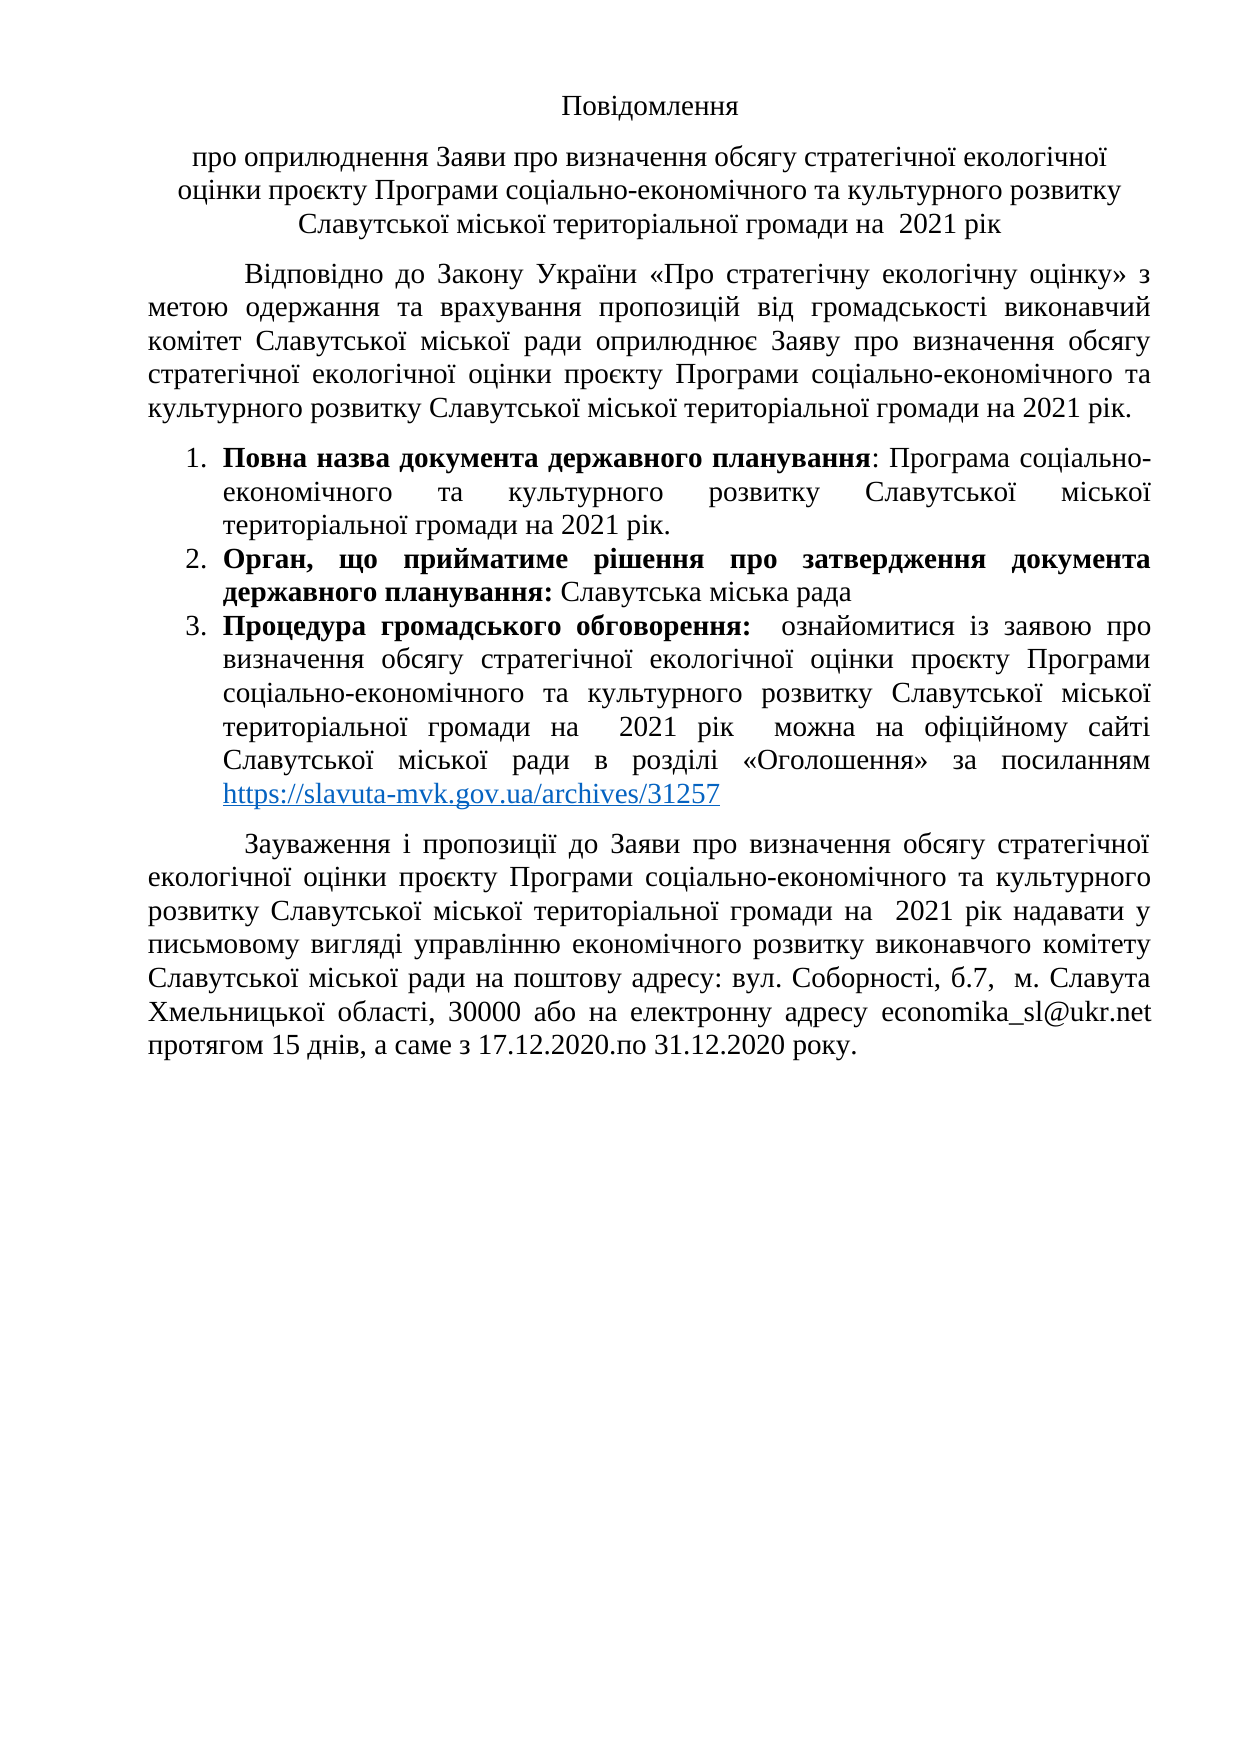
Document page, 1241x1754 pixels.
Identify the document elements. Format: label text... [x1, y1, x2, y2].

list Процедура громадського обговорення: ознайомитися із заявою про визначення обсягу стратегічної екологічної оцінки проєкту Програми соціально-економічного та культурного розвитку Славутської міської територіальної громади на 2021 рік можна на офіційному сайті Славутської міської ради в розділі «Оголошення» за посиланням https://slavuta-mvk.gov.ua/archives/31257 [185, 608, 1152, 809]
list Орган, що прийматиме рішення про затвердження документа державного планування: Славутська міська рада [185, 541, 1152, 608]
list Повна назва документа державного планування: Програма соціально-економічного та культурного розвитку Славутської міської територіальної громади на 2021 рік. [185, 440, 1152, 541]
text Відповідно до Закону України «Про стратегічну екологічну оцінку» з метою одержання та врахування пропозицій від громадськості виконавчий комітет Славутської міської ради оприлюднює Заяву про визначення обсягу стратегічної екологічної оцінки проєкту Програми соціально-економічного та культурного розвитку Славутської міської територіальної громади на 2021 рік. [148, 256, 1152, 424]
text Повідомлення [148, 88, 1152, 122]
text про оприлюднення Заяви про визначення обсягу стратегічної екологічної оцінки проєкту Програми соціально-економічного та культурного розвитку Славутської міської територіальної громади на 2021 рік [148, 139, 1152, 239]
text Зауваження і пропозиції до Заяви про визначення обсягу стратегічної екологічної оцінки проєкту Програми соціально-економічного та культурного розвитку Славутської міської територіальної громади на 2021 рік надавати у письмовому вигляді управлінню економічного розвитку виконавчого комітету Славутської міської ради на поштову адресу: вул. Соборності, б.7, м. Славута Хмельницької області, 30000 або на електронну адресу economika_sl@ukr.net протягом 15 днів, а саме з 17.12.2020.по 31.12.2020 року. [148, 826, 1152, 1061]
